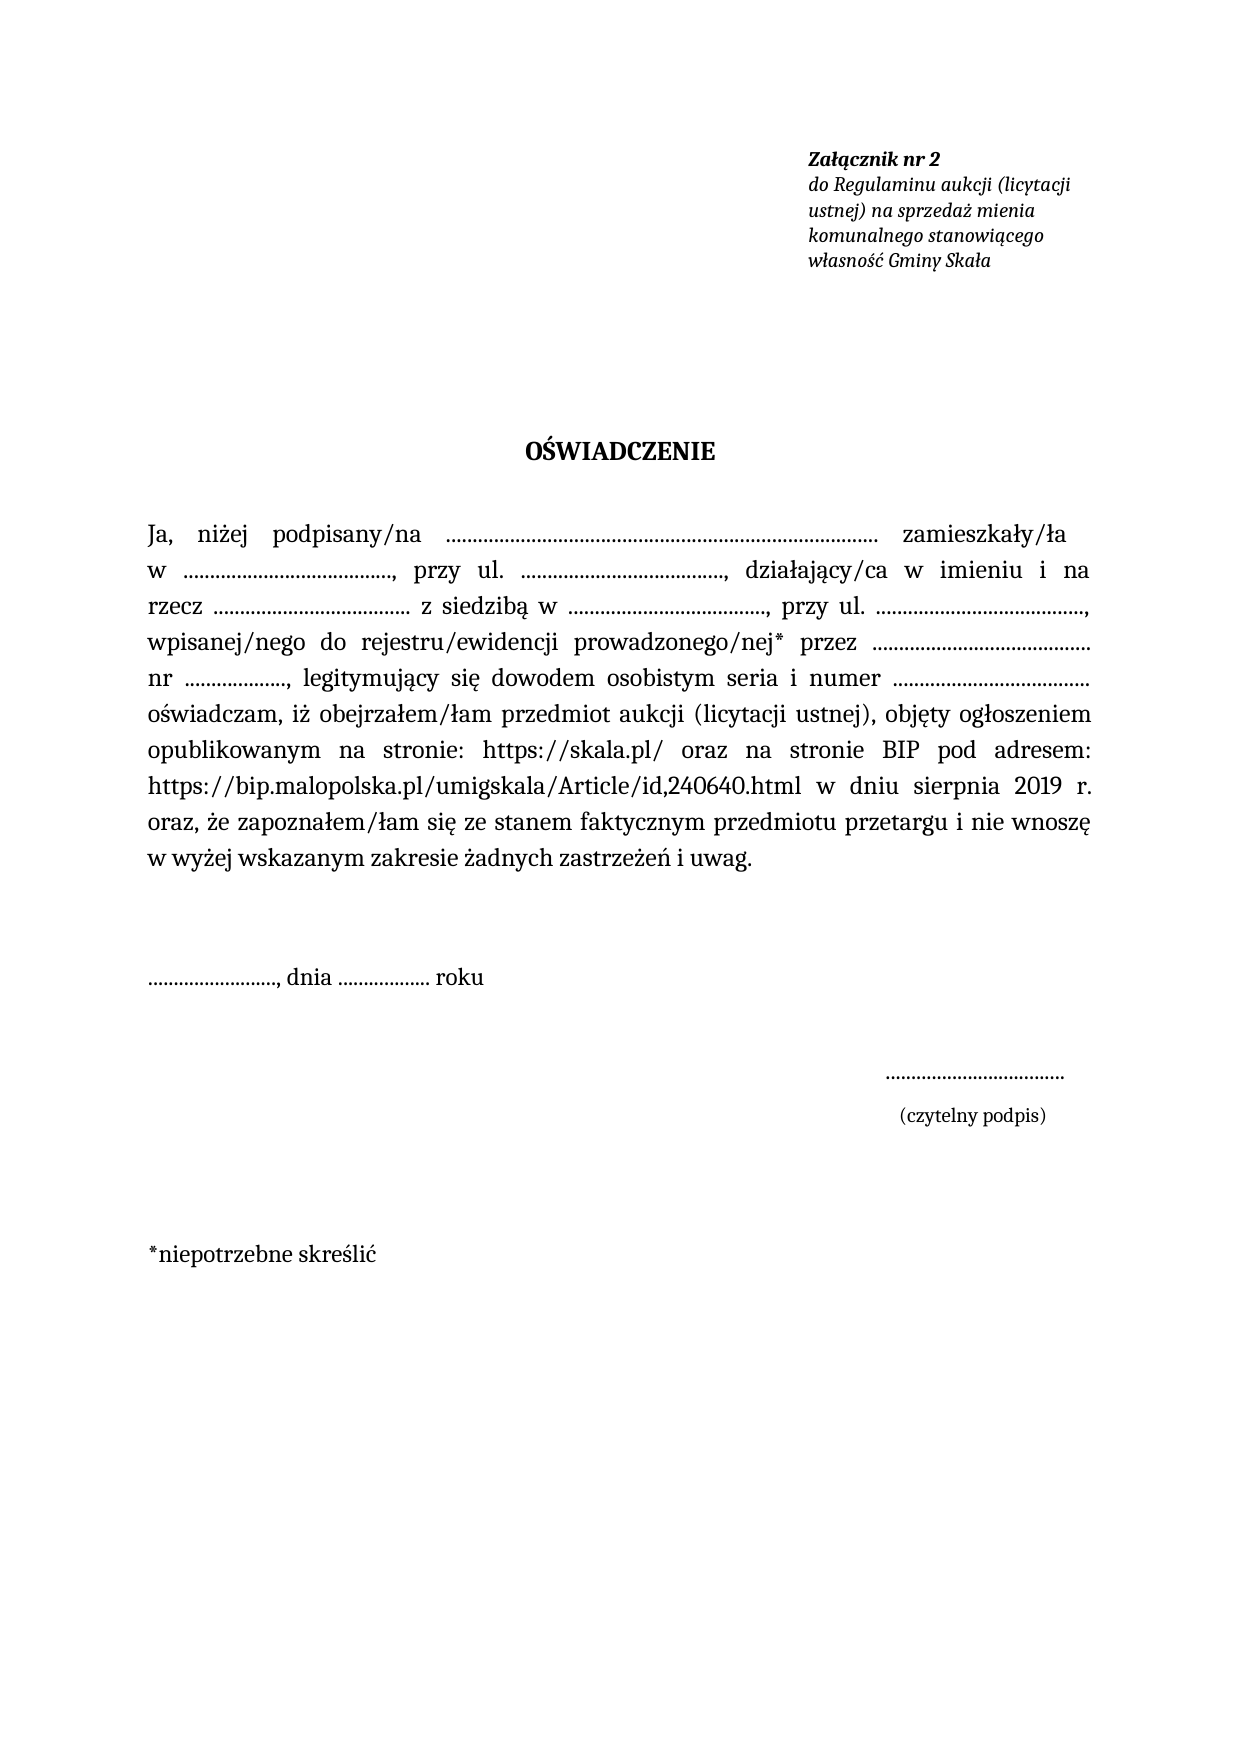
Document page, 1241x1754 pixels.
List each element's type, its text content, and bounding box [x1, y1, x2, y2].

text *niepotrzebne skreślić [148, 1240, 1093, 1269]
text Ja, niżej podpisany/na ................................................................................. zamieszkały/ła w ......................................., przy ul. ......................................, działający/ca w imieniu i na rzecz ..................................... z siedzibą w ....................................., przy ul. ......................................., wpisanej/nego do rejestru/ewidencji prowadzonego/nej* przez ......................................... nr ..................., legitymujący się dowodem osobistym seria i numer ..................................... oświadczam, iż obejrzałem/łam przedmiot aukcji (licytacji ustnej), objęty ogłoszeniem opublikowanym na stronie: https://skala.pl/ oraz na stronie BIP pod adresem: https://bip.malopolska.pl/umigskala/Article/id,240640.html w dniu sierpnia 2019 r. oraz, że zapoznałem/łam się ze stanem faktycznym przedmiotu przetargu i nie wnoszę w wyżej wskazanym zakresie żadnych zastrzeżeń i uwag. [148, 519, 1093, 872]
text OŚWIADCZENIE [148, 436, 1093, 467]
text ........................., dnia .................. roku [148, 963, 1093, 992]
text (czytelny podpis) [811, 1104, 1093, 1128]
text ................................... [811, 1057, 1093, 1086]
table_header Załącznik nr 2 do Regulaminu aukcji (licytacji ustnej) na sprzedaż mienia komunalnego stanowiącego własność Gminy Skała [797, 148, 1092, 274]
